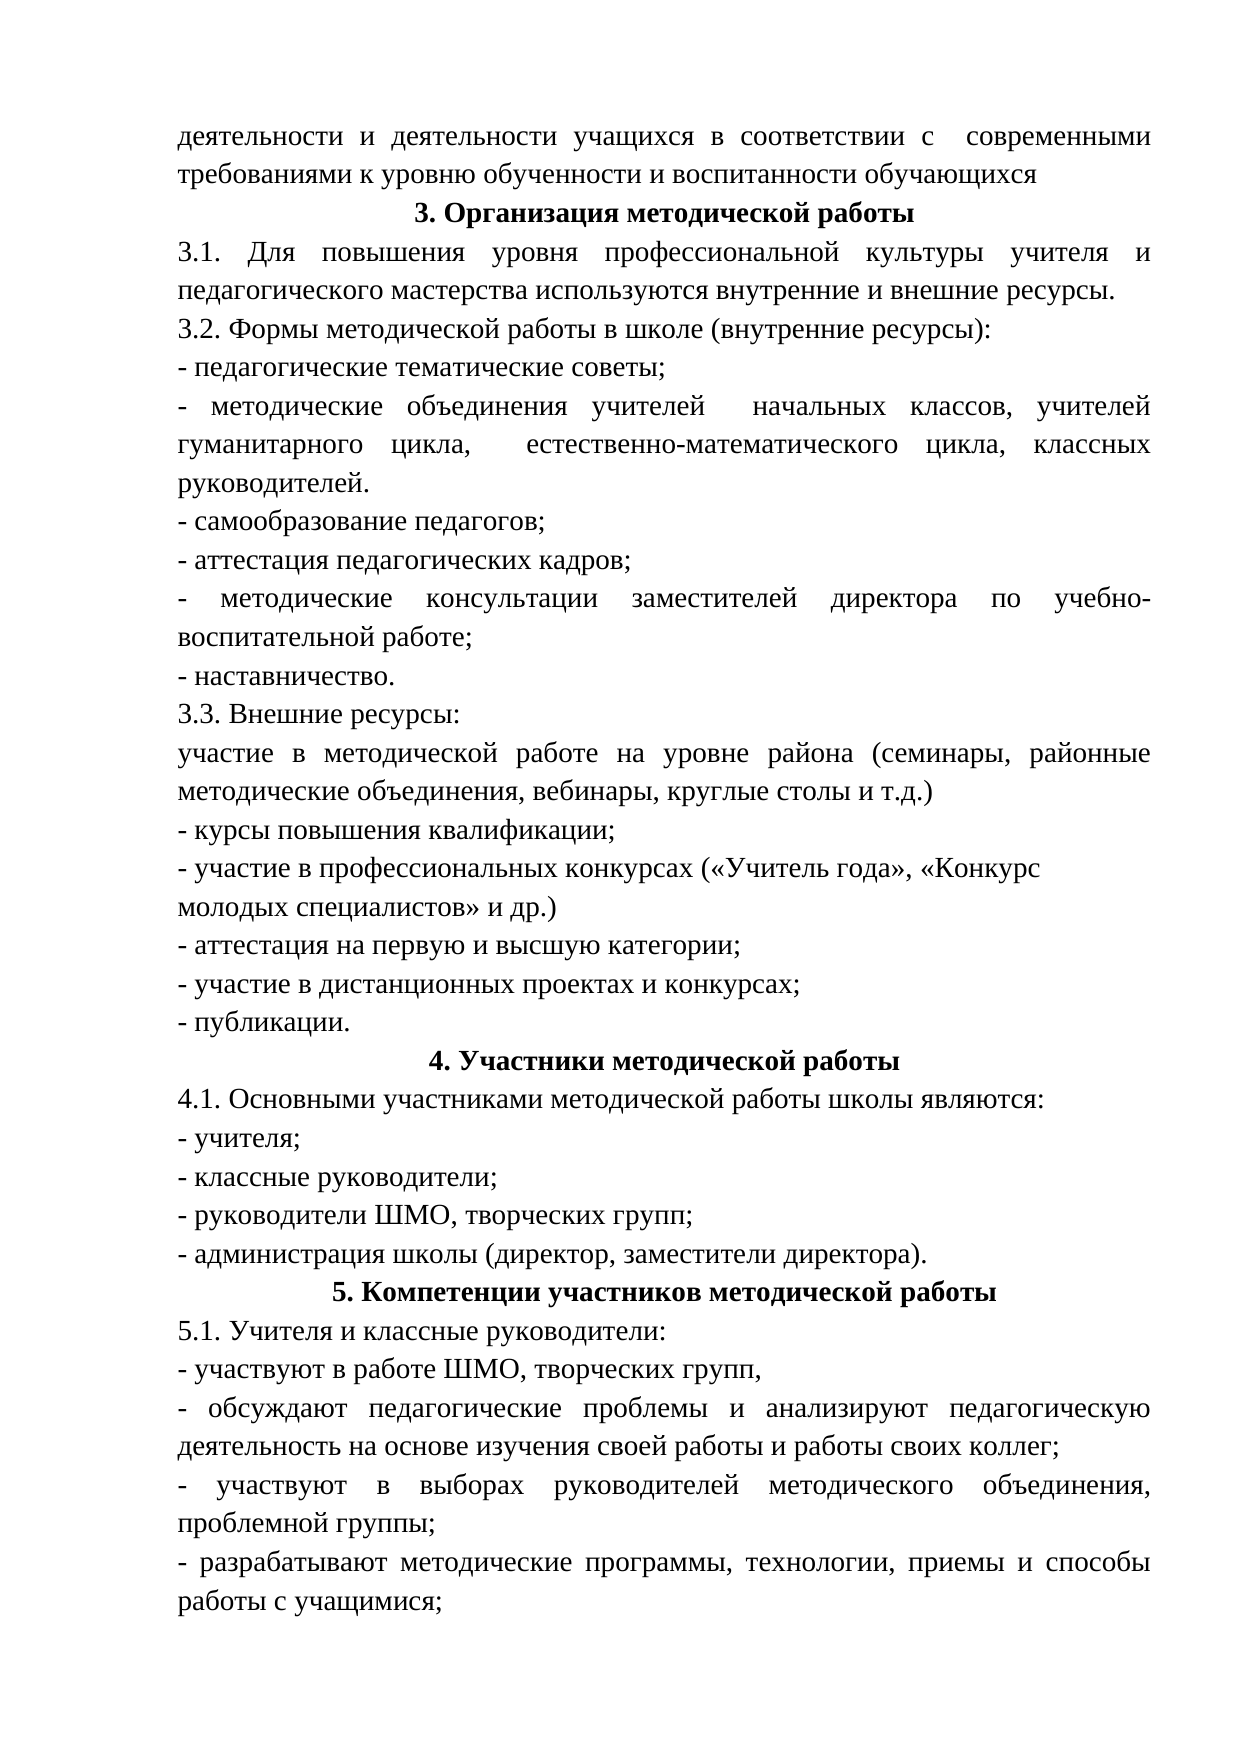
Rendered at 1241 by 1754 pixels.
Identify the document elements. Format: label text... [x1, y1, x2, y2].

text - наставничество. [177, 658, 1152, 691]
text 3. Организация методической работы [177, 195, 1152, 229]
text - аттестация на первую и высшую категории; [177, 927, 1152, 961]
text 3.2. Формы методической работы в школе (внутренние ресурсы): [177, 311, 1152, 344]
text 4.1. Основными участниками методической работы школы являются: [177, 1082, 1152, 1115]
text - участвуют в выборах руководителей методического объединения, проблемной группы; [177, 1467, 1152, 1539]
text 5. Компетенции участников методической работы [177, 1274, 1152, 1308]
text - аттестация педагогических кадров; [177, 542, 1152, 576]
text - обсуждают педагогические проблемы и анализируют педагогическую деятельность на основе изучения своей работы и работы своих коллег; [177, 1390, 1152, 1462]
text - разрабатывают методические программы, технологии, приемы и способы работы с учащимися; [177, 1544, 1152, 1616]
text - методические консультации заместителей директора по учебно- воспитательной работе; [177, 581, 1152, 653]
text - участие в профессиональных конкурсах («Учитель года», «Конкурс [177, 850, 1152, 884]
text 3.3. Внешние ресурсы: [177, 696, 1152, 730]
text - учителя; [177, 1120, 1152, 1154]
text - классные руководители; [177, 1159, 1152, 1192]
text - курсы повышения квалификации; [177, 812, 1152, 845]
text - участие в дистанционных проектах и конкурсах; [177, 966, 1152, 999]
text 4. Участники методической работы [177, 1043, 1152, 1077]
text - педагогические тематические советы; [177, 349, 1152, 383]
text - самообразование педагогов; [177, 503, 1152, 537]
text - администрация школы (директор, заместители директора). [177, 1236, 1152, 1269]
text 3.1. Для повышения уровня профессиональной культуры учителя и педагогического мастерства используются внутренние и внешние ресурсы. [177, 234, 1152, 306]
text - участвуют в работе ШМО, творческих групп, [177, 1351, 1152, 1385]
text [177, 118, 1152, 190]
text 5.1. Учителя и классные руководители: [177, 1313, 1152, 1346]
text - руководители ШМО, творческих групп; [177, 1197, 1152, 1231]
text участие в методической работе на уровне района (семинары, районные методические объединения, вебинары, круглые столы и т.д.) [177, 735, 1152, 807]
text - методические объединения учителей начальных классов, учителей гуманитарного цикла, естественно-математического цикла, классных руководителей. [177, 388, 1152, 498]
text - публикации. [177, 1004, 1152, 1038]
text молодых специалистов» и др.) [177, 889, 1152, 922]
